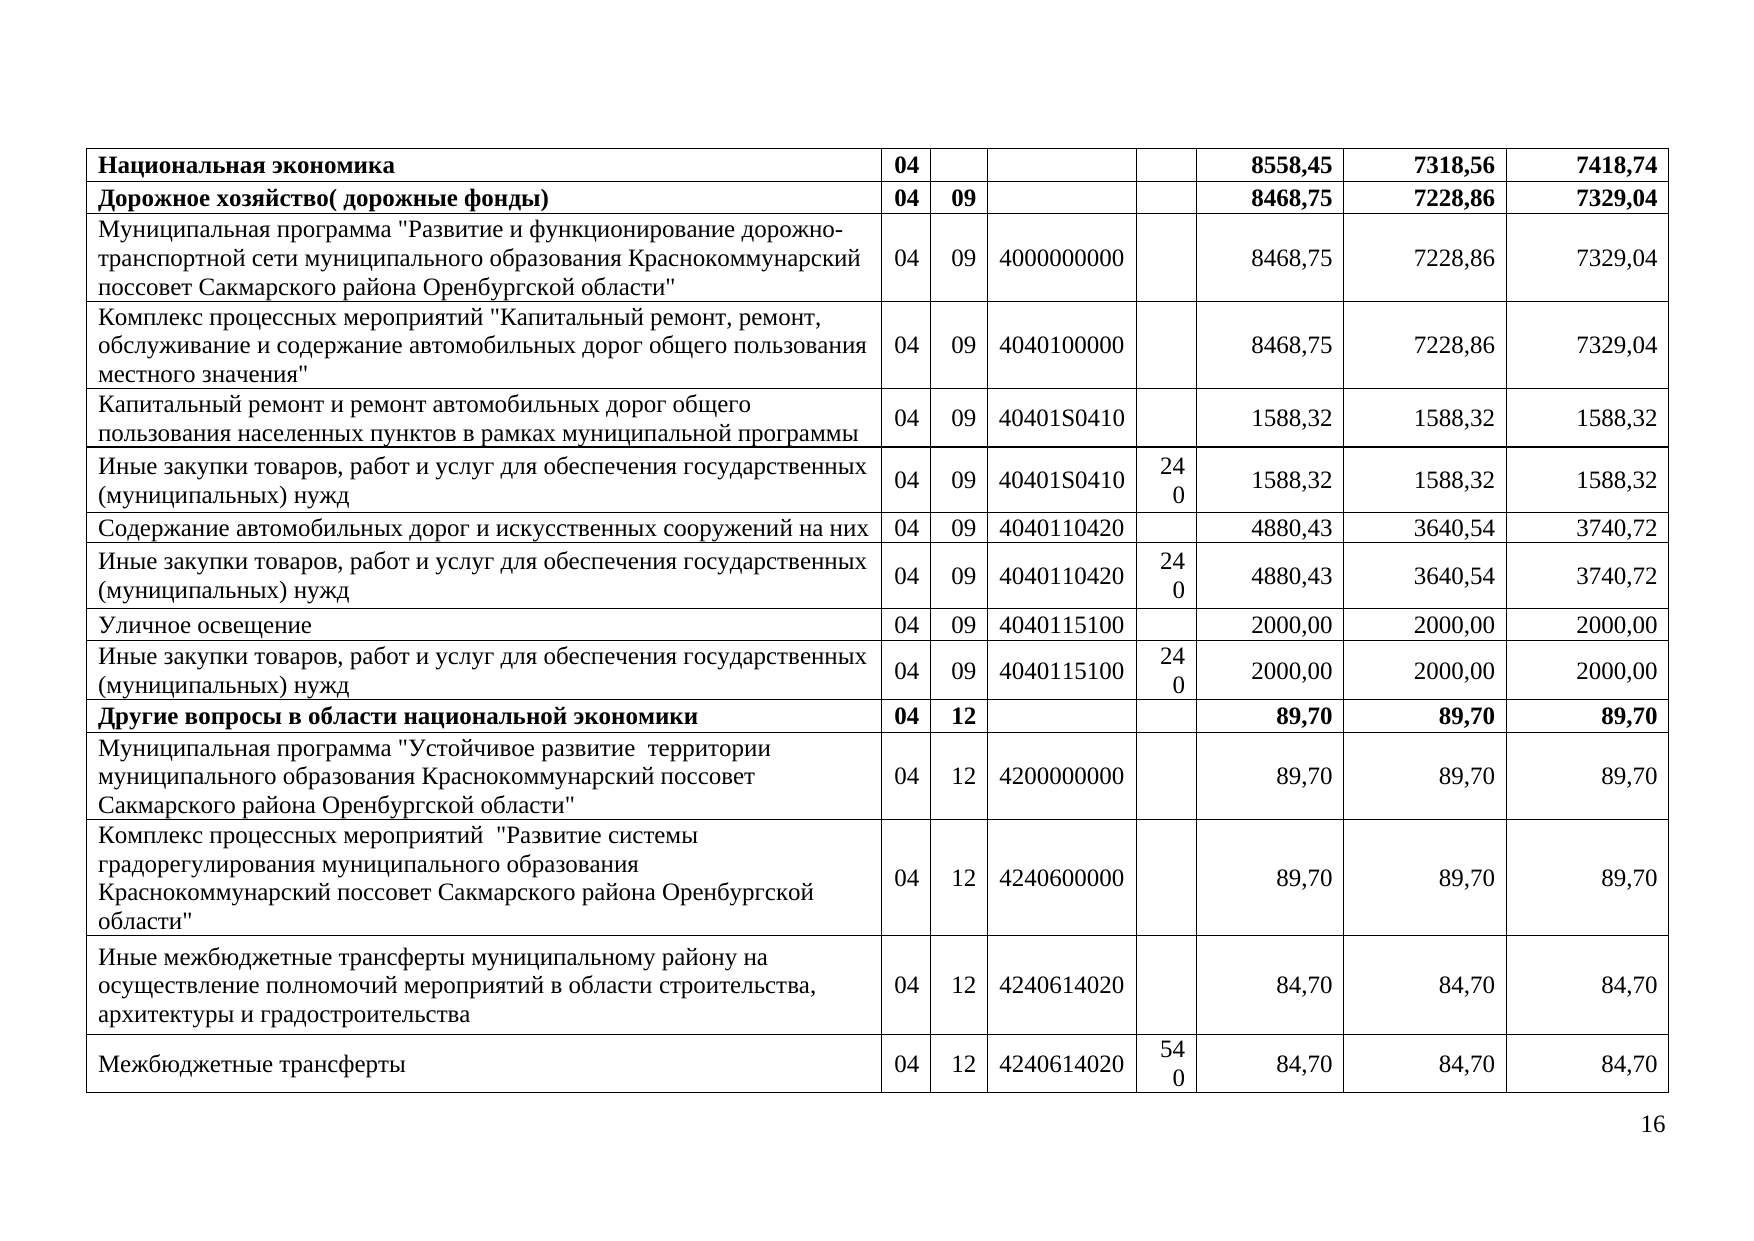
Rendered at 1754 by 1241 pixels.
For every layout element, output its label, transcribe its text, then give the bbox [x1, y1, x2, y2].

table_cell 2000,00 [1507, 609, 1668, 640]
table_cell Муниципальная программа "Развитие и функционирование дорожно-транспортной сети муниципального образования Краснокоммунарский поссовет Сакмарского района Оренбургской области" [87, 214, 881, 301]
table_cell 89,70 [1507, 820, 1668, 935]
table_cell [988, 700, 1136, 732]
table_cell 04 [882, 214, 930, 301]
table_cell 240 [1137, 448, 1196, 512]
table_cell 8468,75 [1197, 182, 1343, 213]
table_cell 84,70 [1197, 1035, 1343, 1092]
table_cell 240 [1137, 543, 1196, 607]
table_cell 540 [1137, 1035, 1196, 1092]
table_cell 8558,45 [1197, 149, 1343, 181]
table_cell 1588,32 [1344, 389, 1506, 446]
table_cell 4040110420 [988, 513, 1136, 542]
table_cell 89,70 [1344, 700, 1506, 732]
table_cell 3740,72 [1507, 543, 1668, 607]
table_cell Содержание автомобильных дорог и искусственных сооружений на них [87, 513, 881, 542]
table_cell 04 [882, 448, 930, 512]
table_cell Иные закупки товаров, работ и услуг для обеспечения государственных (муниципальных) нужд [87, 641, 881, 699]
table_cell 04 [882, 182, 930, 213]
table_cell 7329,04 [1507, 182, 1668, 213]
table_cell 04 [882, 820, 930, 935]
table_cell 04 [882, 543, 930, 607]
table_cell 40401S0410 [988, 448, 1136, 512]
table_cell Комплекс процессных мероприятий "Капитальный ремонт, ремонт, обслуживание и содержание автомобильных дорог общего пользования местного значения" [87, 302, 881, 388]
table_cell 84,70 [1507, 1035, 1668, 1092]
table_cell 09 [931, 513, 987, 542]
table_cell 4040115100 [988, 641, 1136, 699]
table_cell 4040100000 [988, 302, 1136, 388]
table_cell 89,70 [1344, 820, 1506, 935]
table_cell Капитальный ремонт и ремонт автомобильных дорог общего пользования населенных пунктов в рамках муниципальной программы [87, 389, 881, 446]
table_cell Другие вопросы в области национальной экономики [87, 700, 881, 732]
table_cell 2000,00 [1507, 641, 1668, 699]
table_cell 7228,86 [1344, 182, 1506, 213]
table_cell 89,70 [1197, 820, 1343, 935]
table_cell 240 [1137, 641, 1196, 699]
table_cell 04 [882, 700, 930, 732]
table_cell 04 [882, 609, 930, 640]
table_cell 40401S0410 [988, 389, 1136, 446]
table_cell 04 [882, 513, 930, 542]
table_cell 89,70 [1197, 700, 1343, 732]
table_cell 7329,04 [1507, 302, 1668, 388]
table_cell 09 [931, 641, 987, 699]
table_cell 7318,56 [1344, 149, 1506, 181]
table_cell 09 [931, 182, 987, 213]
table_cell [1137, 936, 1196, 1033]
table_cell [1137, 609, 1196, 640]
table_cell 3640,54 [1344, 513, 1506, 542]
table_cell Иные закупки товаров, работ и услуг для обеспечения государственных (муниципальных) нужд [87, 543, 881, 607]
table_cell 09 [931, 543, 987, 607]
table_cell [1137, 214, 1196, 301]
table_cell 1588,32 [1344, 448, 1506, 512]
table_cell 12 [931, 820, 987, 935]
table_cell 8468,75 [1197, 302, 1343, 388]
table_cell 1588,32 [1507, 389, 1668, 446]
table_cell Комплекс процессных мероприятий "Развитие системы градорегулирования муниципального образования Краснокоммунарский поссовет Сакмарского района Оренбургской области" [87, 820, 881, 935]
table_cell 3740,72 [1507, 513, 1668, 542]
table_cell 4880,43 [1197, 543, 1343, 607]
table_cell [988, 182, 1136, 213]
table_cell 09 [931, 302, 987, 388]
table_cell Национальная экономика [87, 149, 881, 181]
table_cell 12 [931, 733, 987, 819]
table_cell [1137, 700, 1196, 732]
table_cell 4240614020 [988, 1035, 1136, 1092]
table_cell 4200000000 [988, 733, 1136, 819]
table_cell [988, 149, 1136, 181]
table_cell 04 [882, 733, 930, 819]
table_cell 84,70 [1344, 1035, 1506, 1092]
table_cell 1588,32 [1197, 448, 1343, 512]
table_cell [1137, 389, 1196, 446]
table_cell 1588,32 [1507, 448, 1668, 512]
table_cell 7418,74 [1507, 149, 1668, 181]
table_cell 2000,00 [1344, 609, 1506, 640]
table_cell 4000000000 [988, 214, 1136, 301]
table_cell 04 [882, 149, 930, 181]
table_cell 89,70 [1344, 733, 1506, 819]
table_cell 04 [882, 302, 930, 388]
table_cell 12 [931, 700, 987, 732]
table_cell Дорожное хозяйство( дорожные фонды) [87, 182, 881, 213]
table_cell [931, 149, 987, 181]
table_cell 89,70 [1507, 700, 1668, 732]
table_cell 84,70 [1507, 936, 1668, 1033]
table_cell 4040115100 [988, 609, 1136, 640]
table_cell Иные закупки товаров, работ и услуг для обеспечения государственных (муниципальных) нужд [87, 448, 881, 512]
table_cell Межбюджетные трансферты [87, 1035, 881, 1092]
table_cell [1137, 302, 1196, 388]
table_cell 89,70 [1197, 733, 1343, 819]
table_cell 2000,00 [1344, 641, 1506, 699]
table_cell [1137, 820, 1196, 935]
table_cell 2000,00 [1197, 609, 1343, 640]
table_cell 4240600000 [988, 820, 1136, 935]
table_cell 3640,54 [1344, 543, 1506, 607]
table_cell 09 [931, 448, 987, 512]
table_cell [1137, 513, 1196, 542]
table_cell 04 [882, 936, 930, 1033]
table_cell 2000,00 [1197, 641, 1343, 699]
table_cell 7228,86 [1344, 302, 1506, 388]
table_cell 12 [931, 936, 987, 1033]
table_cell Уличное освещение [87, 609, 881, 640]
table_cell 04 [882, 389, 930, 446]
table_cell 7228,86 [1344, 214, 1506, 301]
table_cell 84,70 [1344, 936, 1506, 1033]
table_cell 4240614020 [988, 936, 1136, 1033]
table_cell 8468,75 [1197, 214, 1343, 301]
table_cell Муниципальная программа "Устойчивое развитие территории муниципального образования Краснокоммунарский поссовет Сакмарского района Оренбургской области" [87, 733, 881, 819]
table_cell [1137, 149, 1196, 181]
table_cell 89,70 [1507, 733, 1668, 819]
table_cell 09 [931, 389, 987, 446]
table_cell 09 [931, 609, 987, 640]
table_cell 04 [882, 641, 930, 699]
table_cell 4880,43 [1197, 513, 1343, 542]
table_cell [1137, 733, 1196, 819]
table_cell 09 [931, 214, 987, 301]
table_cell 84,70 [1197, 936, 1343, 1033]
table_cell 7329,04 [1507, 214, 1668, 301]
table_cell 12 [931, 1035, 987, 1092]
table_cell 4040110420 [988, 543, 1136, 607]
table_cell Иные межбюджетные трансферты муниципальному району на осуществление полномочий мероприятий в области строительства, архитектуры и градостроительства [87, 936, 881, 1033]
table_cell 04 [882, 1035, 930, 1092]
table_cell 1588,32 [1197, 389, 1343, 446]
table_cell [1137, 182, 1196, 213]
